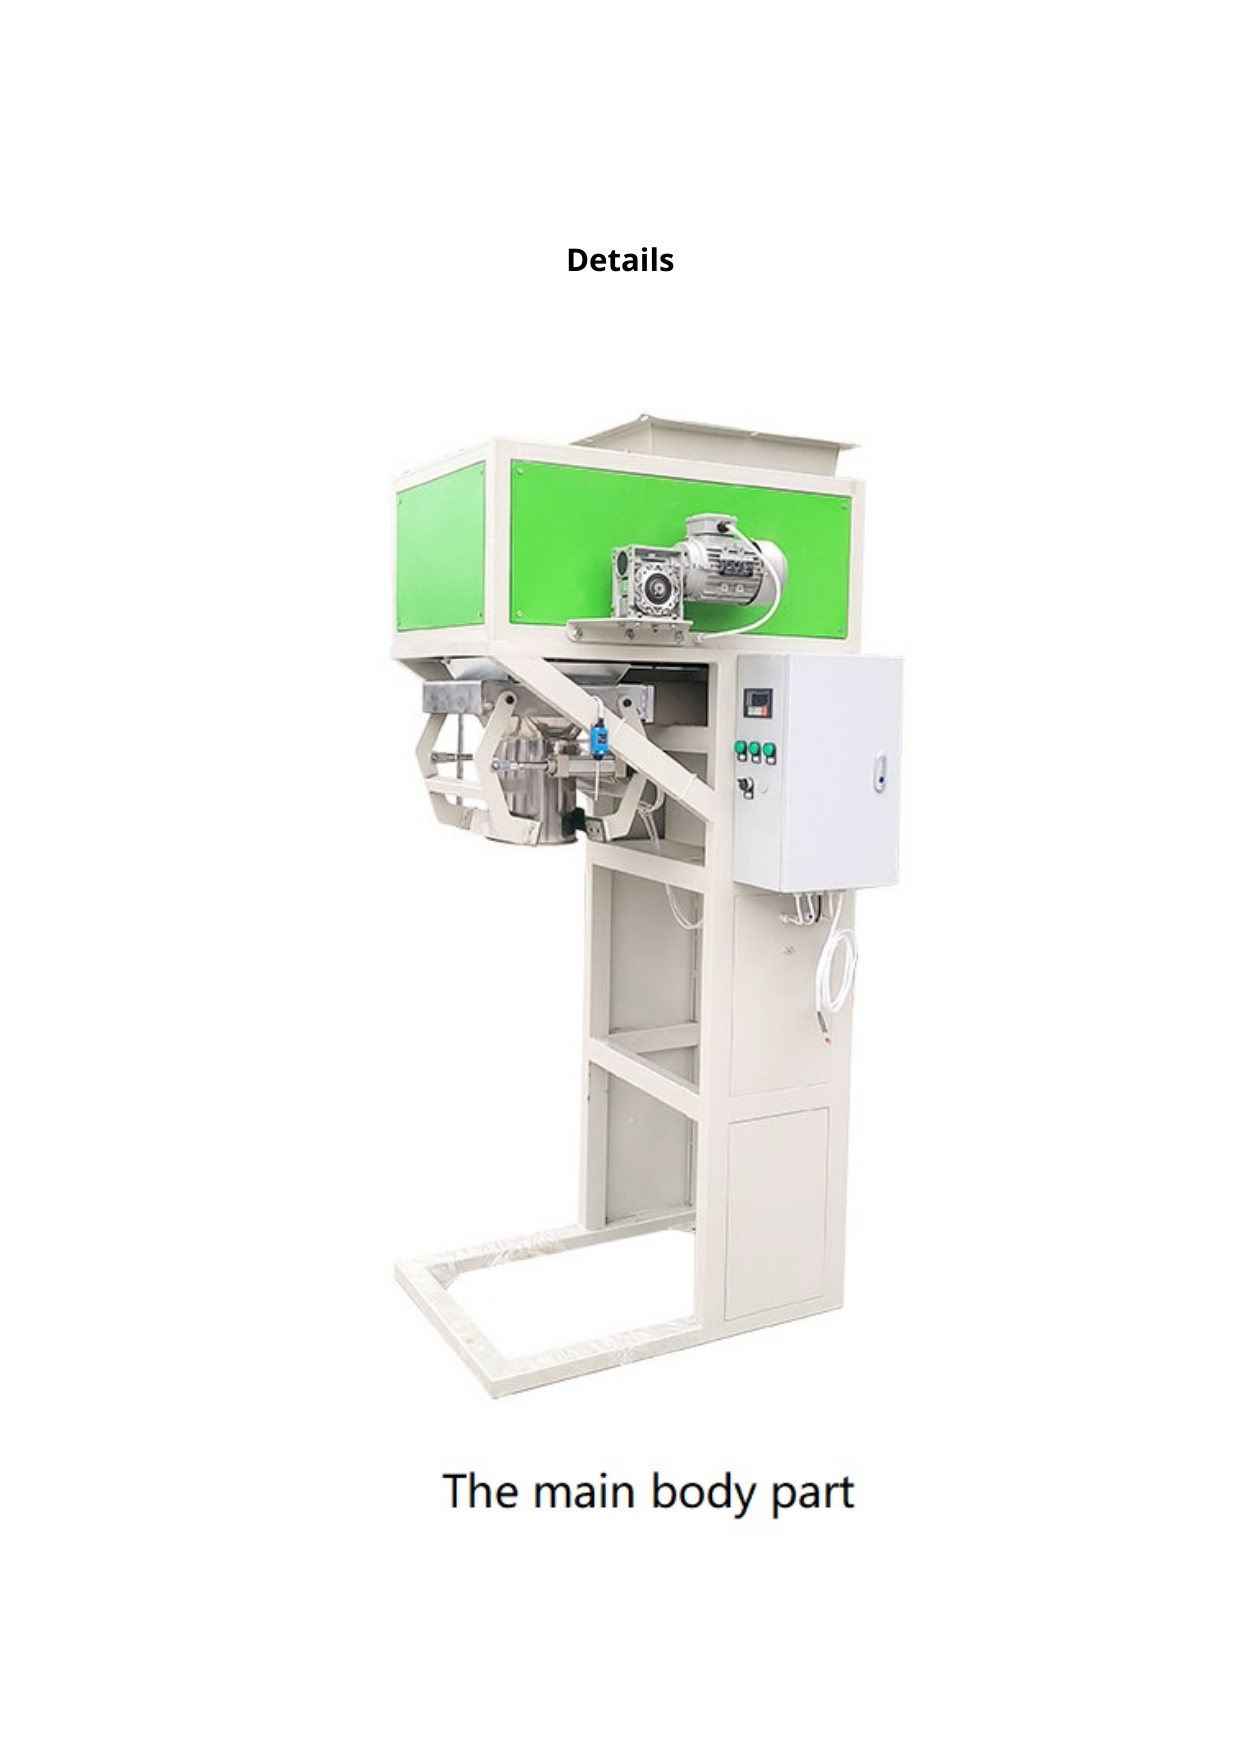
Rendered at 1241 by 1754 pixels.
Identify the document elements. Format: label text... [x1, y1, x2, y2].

text Details [187, 227, 1053, 292]
picture [311, 357, 929, 1552]
